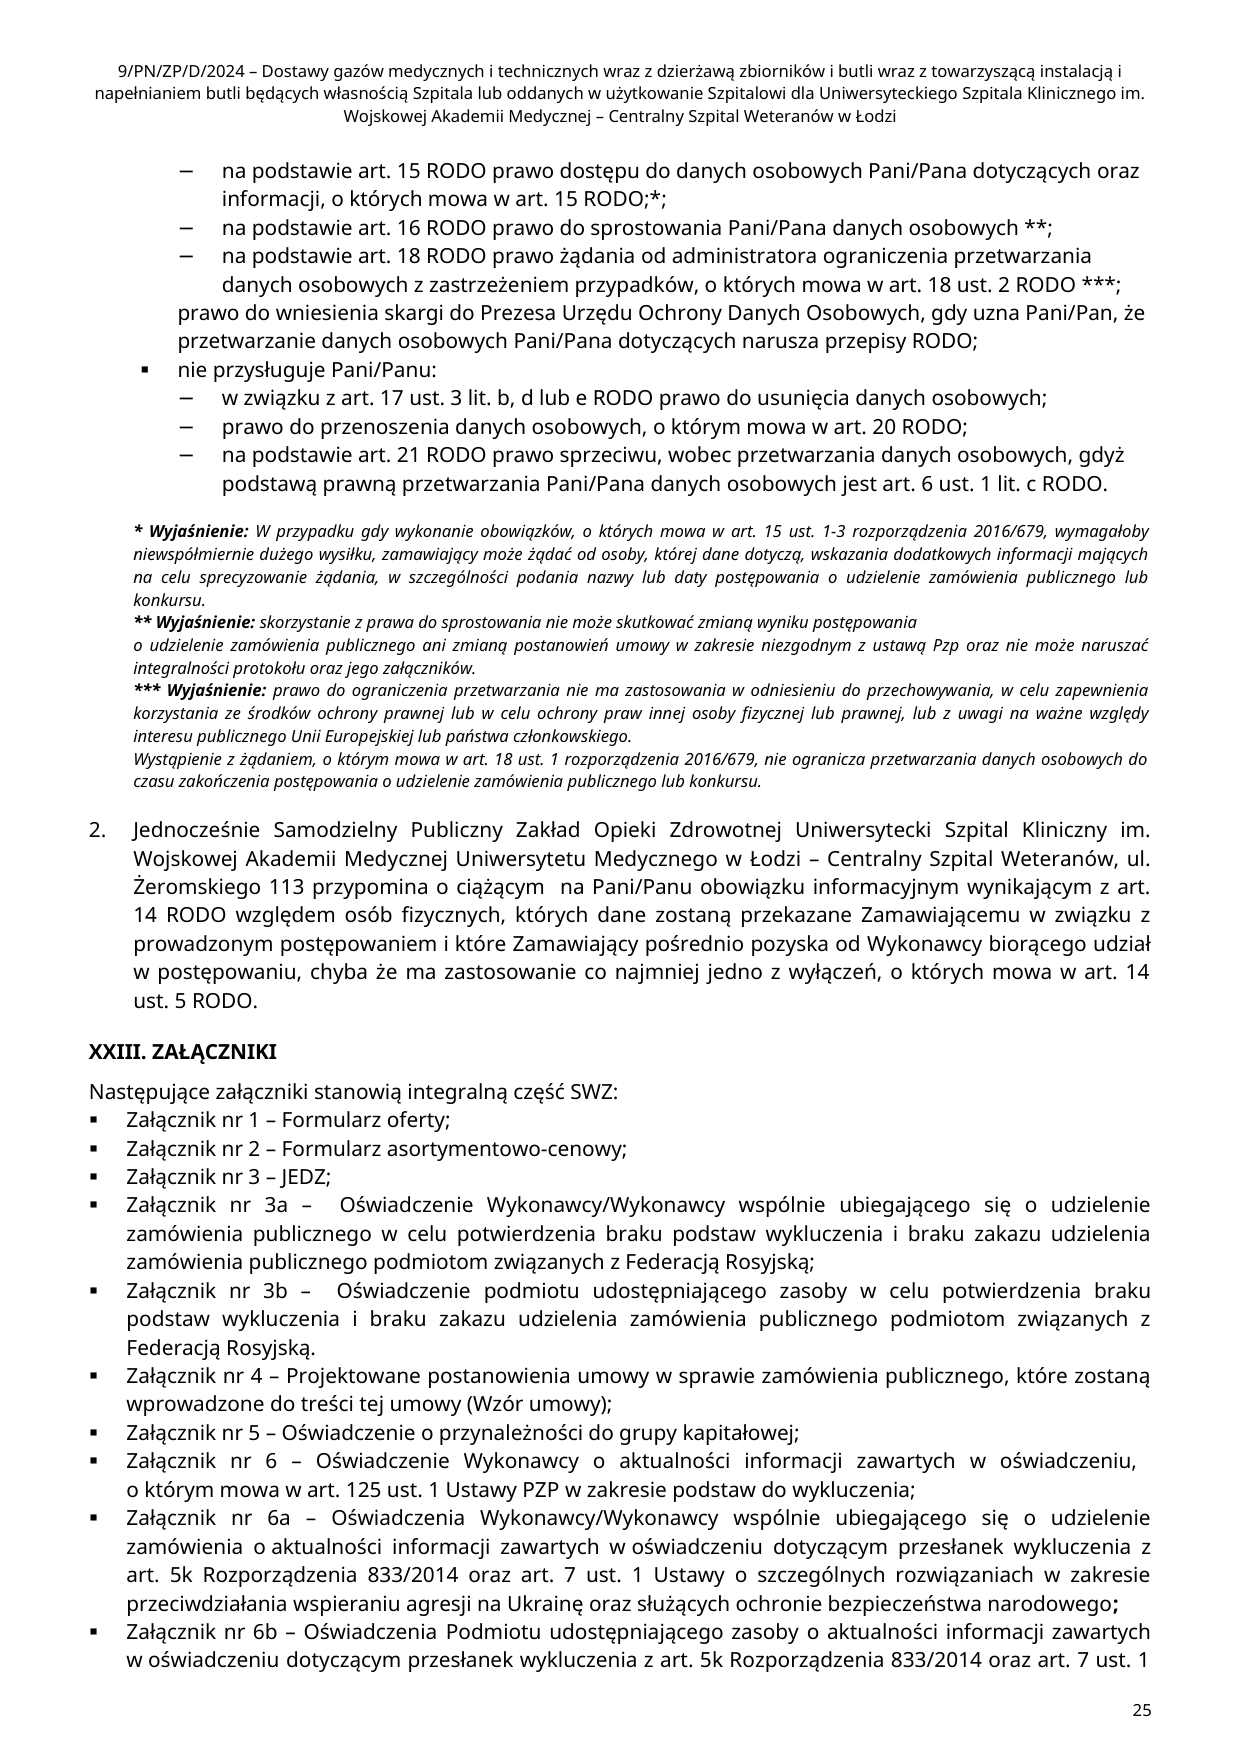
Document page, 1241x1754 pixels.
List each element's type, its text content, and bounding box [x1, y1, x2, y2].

text − na podstawie art. 21 RODO prawo sprzeciwu, wobec przetwarzania danych osobowych, gdyż podstawą prawną przetwarzania Pani/Pana danych osobowych jest art. 6 ust. 1 lit. c RODO. [177, 440, 1152, 497]
text − na podstawie art. 18 RODO prawo żądania od administratora ograniczenia przetwarzania danych osobowych z zastrzeżeniem przypadków, o których mowa w art. 18 ust. 2 RODO ***; [177, 241, 1152, 298]
text ** Wyjaśnienie: skorzystanie z prawa do sprostowania nie może skutkować zmianą wyniku postępowania [133, 611, 1152, 633]
list Załącznik nr 4 – Projektowane postanowienia umowy w sprawie zamówienia publicznego, które zostaną wprowadzone do treści tej umowy (Wzór umowy); [89, 1361, 1152, 1418]
list Załącznik nr 6 – Oświadczenie Wykonawcy o aktualności informacji zawartych w oświadczeniu, o którym mowa w art. 125 ust. 1 Ustawy PZP w zakresie podstaw do wykluczenia; [89, 1446, 1152, 1503]
list Załącznik nr 3a – Oświadczenie Wykonawcy/Wykonawcy wspólnie ubiegającego się o udzielenie zamówienia publicznego w celu potwierdzenia braku podstaw wykluczenia i braku zakazu udzielenia zamówienia publicznego podmiotom związanych z Federacją Rosyjską; [89, 1191, 1152, 1276]
list Załącznik nr 2 – Formularz asortymentowo-cenowy; [89, 1134, 1152, 1162]
text Wystąpienie z żądaniem, o którym mowa w art. 18 ust. 1 rozporządzenia 2016/679, nie ogranicza przetwarzania danych osobowych do czasu zakończenia postępowania o udzielenie zamówienia publicznego lub konkursu. [133, 747, 1152, 792]
list Załącznik nr 3b – Oświadczenie podmiotu udostępniającego zasoby w celu potwierdzenia braku podstaw wykluczenia i braku zakazu udzielenia zamówienia publicznego podmiotom związanych z Federacją Rosyjską. [89, 1276, 1152, 1361]
text XXIII. ZAŁĄCZNIKI [89, 1037, 1152, 1065]
text Następujące załączniki stanowią integralną część SWZ: [89, 1077, 1152, 1105]
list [89, 1617, 1152, 1674]
text − na podstawie art. 15 RODO prawo dostępu do danych osobowych Pani/Pana dotyczących oraz informacji, o których mowa w art. 15 RODO;*; [177, 156, 1152, 213]
list Załącznik nr 6a – Oświadczenia Wykonawcy/Wykonawcy wspólnie ubiegającego się o udzielenie zamówienia o aktualności informacji zawartych w oświadczeniu dotyczącym przesłanek wykluczenia z art. 5k Rozporządzenia 833/2014 oraz art. 7 ust. 1 Ustawy o szczególnych rozwiązaniach w zakresie przeciwdziałania wspieraniu agresji na Ukrainę oraz służących ochronie bezpieczeństwa narodowego; [89, 1503, 1152, 1617]
list Załącznik nr 1 – Formularz oferty; [89, 1105, 1152, 1134]
list Jednocześnie Samodzielny Publiczny Zakład Opieki Zdrowotnej Uniwersytecki Szpital Kliniczny im. Wojskowej Akademii Medycznej Uniwersytetu Medycznego w Łodzi – Centralny Szpital Weteranów, ul. Żeromskiego 113 przypomina o ciążącym na Pani/Panu obowiązku informacyjnym wynikającym z art. 14 RODO względem osób fizycznych, których dane zostaną przekazane Zamawiającemu w związku z prowadzonym postępowaniem i które Zamawiający pośrednio pozyska od Wykonawcy biorącego udział w postępowaniu, chyba że ma zastosowanie co najmniej jedno z wyłączeń, o których mowa w art. 14 ust. 5 RODO. [89, 815, 1152, 1014]
text *** Wyjaśnienie: prawo do ograniczenia przetwarzania nie ma zastosowania w odniesieniu do przechowywania, w celu zapewnienia korzystania ze środków ochrony prawnej lub w celu ochrony praw innej osoby fizycznej lub prawnej, lub z uwagi na ważne względy interesu publicznego Unii Europejskiej lub państwa członkowskiego. [133, 679, 1152, 747]
text − na podstawie art. 16 RODO prawo do sprostowania Pani/Pana danych osobowych **; [177, 213, 1152, 241]
text o udzielenie zamówienia publicznego ani zmianą postanowień umowy w zakresie niezgodnym z ustawą Pzp oraz nie może naruszać integralności protokołu oraz jego załączników. [133, 633, 1152, 679]
text prawo do wniesienia skargi do Prezesa Urzędu Ochrony Danych Osobowych, gdy uzna Pani/Pan, że przetwarzanie danych osobowych Pani/Pana dotyczących narusza przepisy RODO; [177, 298, 1152, 355]
list nie przysługuje Pani/Panu: [140, 355, 1152, 383]
text − prawo do przenoszenia danych osobowych, o którym mowa w art. 20 RODO; [177, 412, 1152, 440]
list Załącznik nr 5 – Oświadczenie o przynależności do grupy kapitałowej; [89, 1418, 1152, 1446]
list Załącznik nr 3 – JEDZ; [89, 1162, 1152, 1191]
text − w związku z art. 17 ust. 3 lit. b, d lub e RODO prawo do usunięcia danych osobowych; [177, 383, 1152, 412]
text * Wyjaśnienie: W przypadku gdy wykonanie obowiązków, o których mowa w art. 15 ust. 1-3 rozporządzenia 2016/679, wymagałoby niewspółmiernie dużego wysiłku, zamawiający może żądać od osoby, której dane dotyczą, wskazania dodatkowych informacji mających na celu sprecyzowanie żądania, w szczególności podania nazwy lub daty postępowania o udzielenie zamówienia publicznego lub konkursu. [133, 520, 1152, 611]
